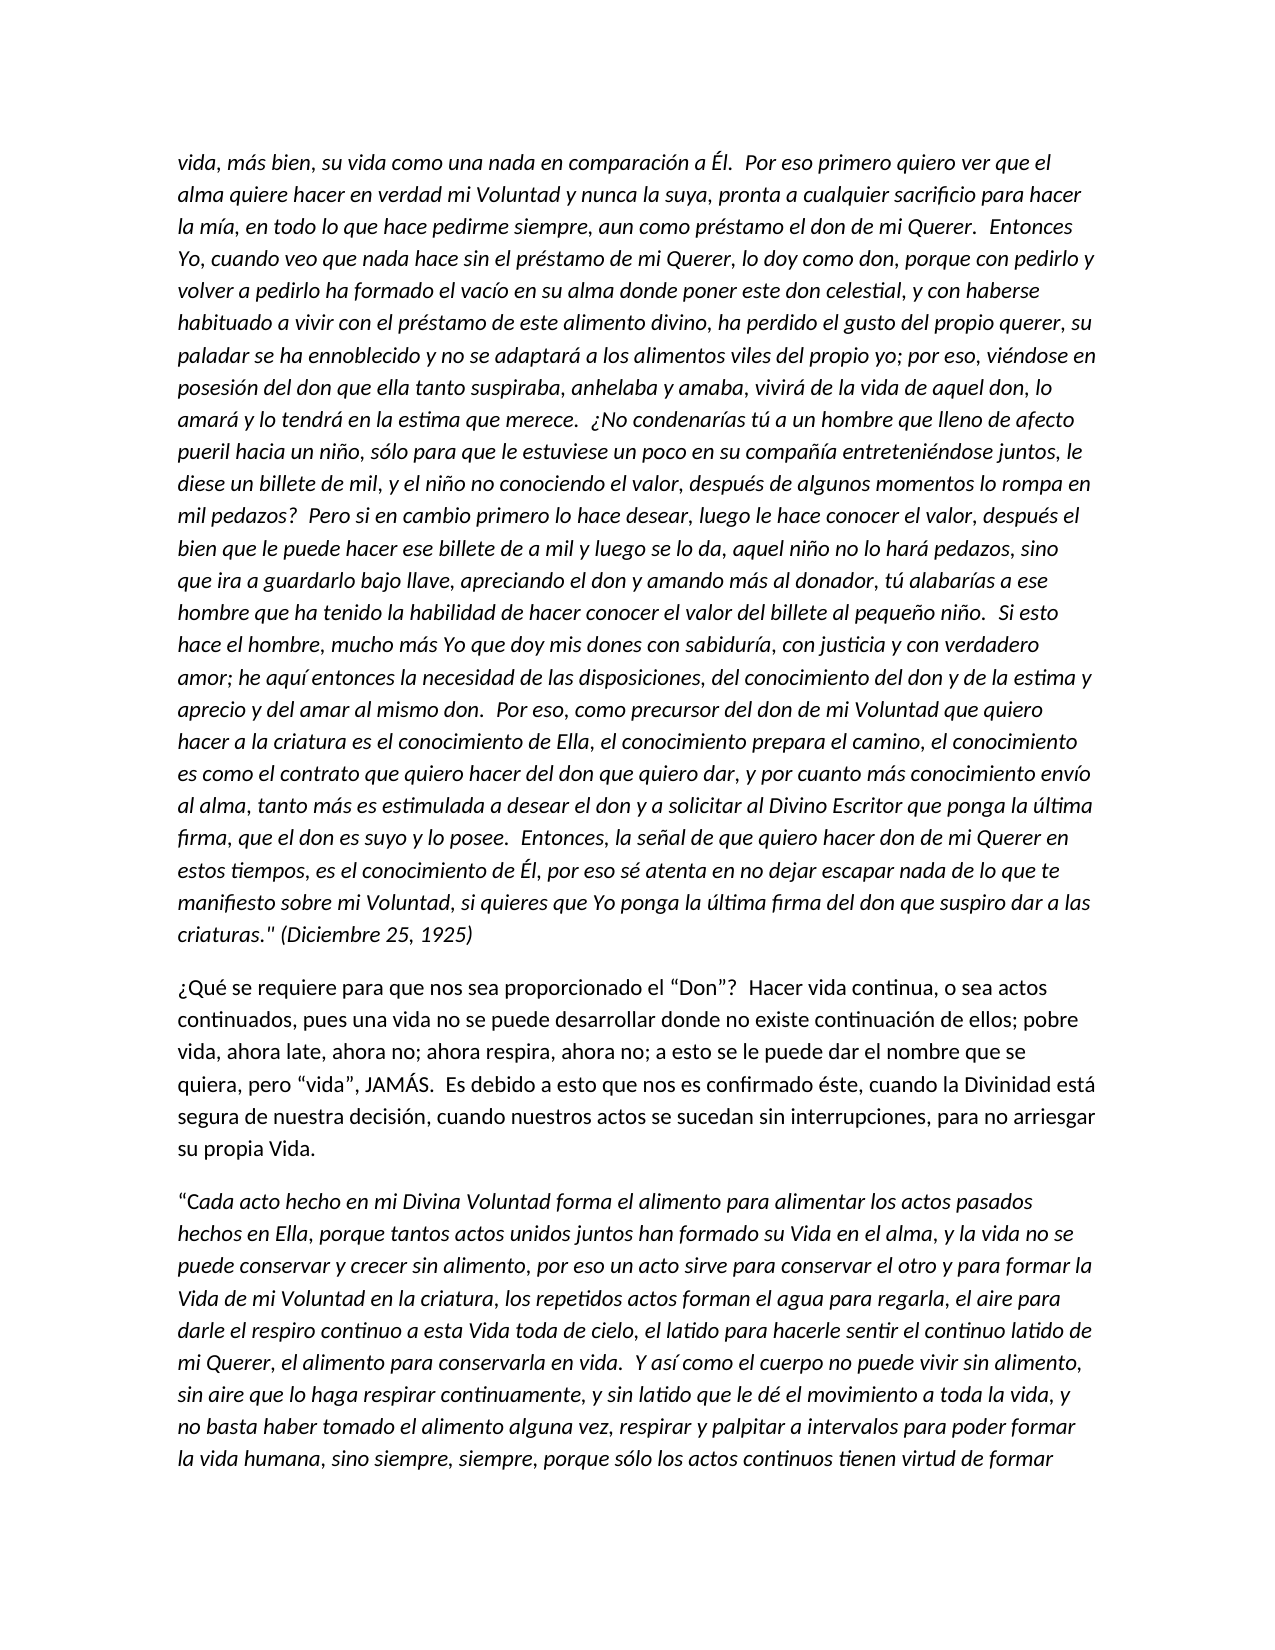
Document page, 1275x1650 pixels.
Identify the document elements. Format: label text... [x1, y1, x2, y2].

text ¿Qué se requiere para que nos sea proporcionado el “Don”? Hacer vida continua, o sea actos continuados, pues una vida no se puede desarrollar donde no existe continuación de ellos; pobre vida, ahora late, ahora no; ahora respira, ahora no; a esto se le puede dar el nombre que se quiera, pero “vida”, JAMÁS. Es debido a esto que nos es confirmado éste, cuando la Divinidad está segura de nuestra decisión, cuando nuestros actos se sucedan sin interrupciones, para no arriesgar su propia Vida. [177, 973, 1098, 1162]
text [177, 148, 1098, 948]
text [177, 1187, 1098, 1473]
